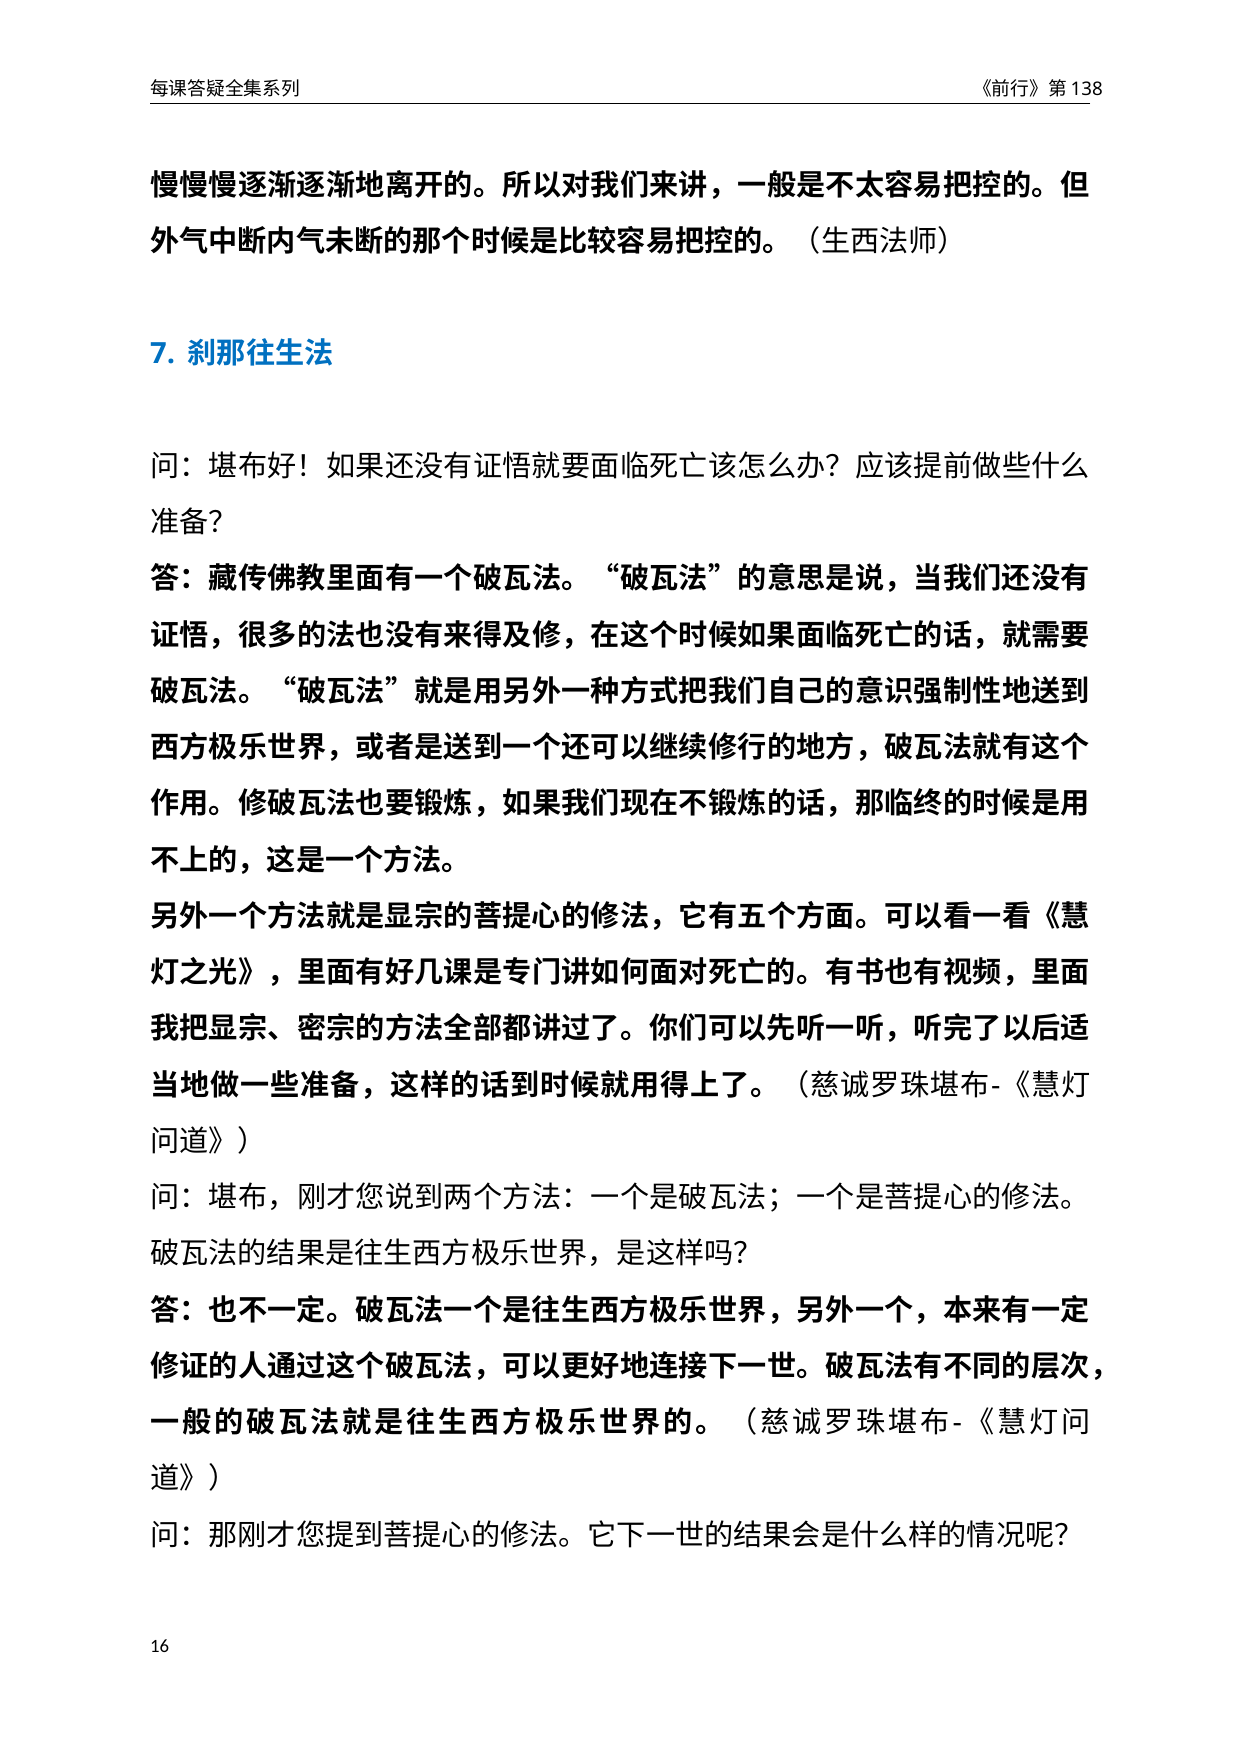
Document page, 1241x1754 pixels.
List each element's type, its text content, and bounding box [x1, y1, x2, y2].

text 问：堪布好！如果还没有证悟就要面临死亡该怎么办？应该提前做些什么准备？ [150, 431, 1090, 544]
text 答：藏传佛教里面有一个破瓦法。“破瓦法”的意思是说，当我们还没有证悟，很多的法也没有来得及修，在这个时候如果面临死亡的话，就需要破瓦法。“破瓦法”就是用另外一种方式把我们自己的意识强制性地送到西方极乐世界，或者是送到一个还可以继续修行的地方，破瓦法就有这个作用。修破瓦法也要锻炼，如果我们现在不锻炼的话，那临终的时候是用不上的，这是一个方法。 [150, 544, 1090, 881]
text 问：那刚才您提到菩提心的修法。它下一世的结果会是什么样的情况呢？ [150, 1500, 1090, 1556]
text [150, 150, 1090, 262]
text 问：堪布，刚才您说到两个方法：一个是破瓦法；一个是菩提心的修法。破瓦法的结果是往生西方极乐世界，是这样吗？ [150, 1162, 1090, 1275]
subtitle 刹那往生法 [150, 319, 1090, 375]
text 答：也不一定。破瓦法一个是往生西方极乐世界，另外一个，本来有一定修证的人通过这个破瓦法，可以更好地连接下一世。破瓦法有不同的层次，一般的破瓦法就是往生西方极乐世界的。（慈诚罗珠堪布-《慧灯问道》） [150, 1275, 1090, 1500]
text 另外一个方法就是显宗的菩提心的修法，它有五个方面。可以看一看《慧灯之光》，里面有好几课是专门讲如何面对死亡的。有书也有视频，里面我把显宗、密宗的方法全部都讲过了。你们可以先听一听，听完了以后适当地做一些准备，这样的话到时候就用得上了。（慈诚罗珠堪布-《慧灯问道》） [150, 881, 1090, 1162]
